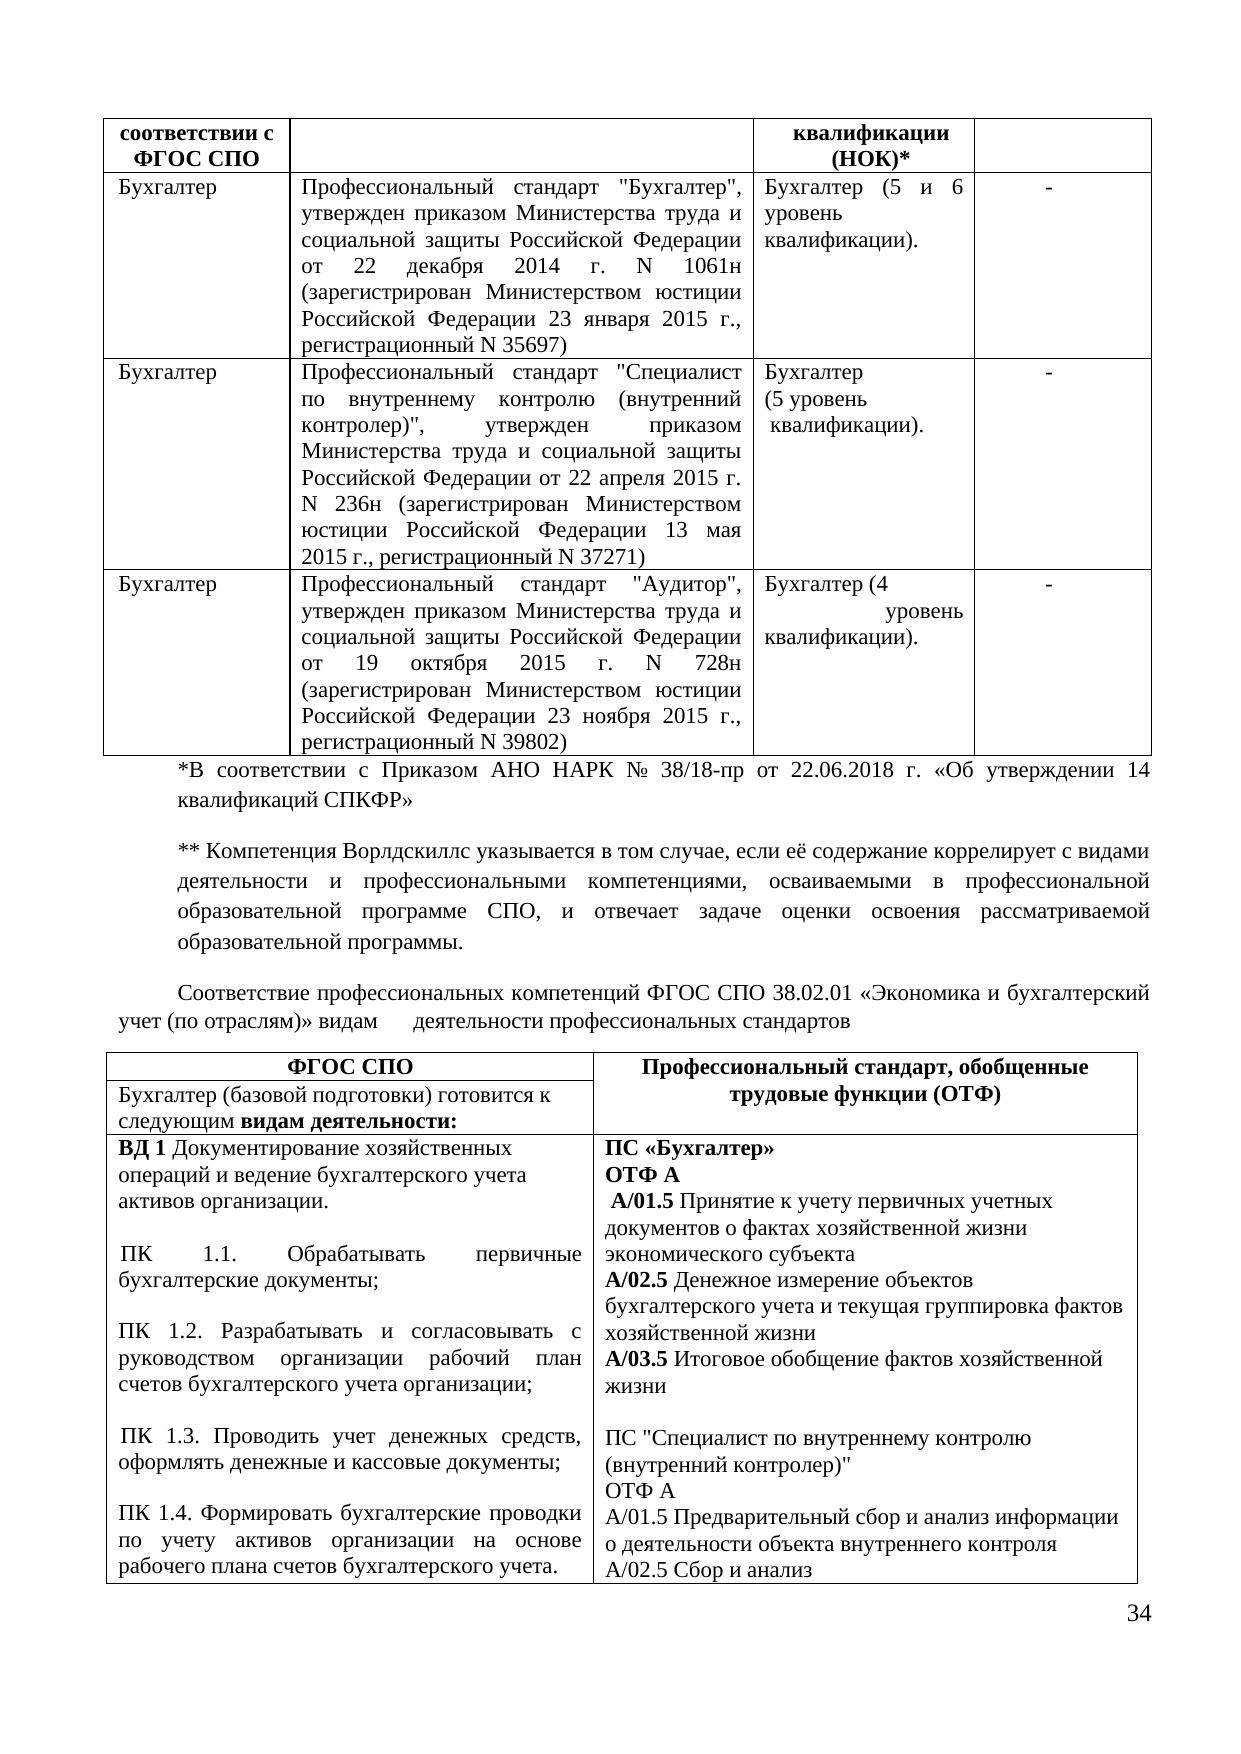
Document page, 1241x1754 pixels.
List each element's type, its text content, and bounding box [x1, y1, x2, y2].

table_cell Бухгалтер [104, 173, 289, 357]
table_cell Бухгалтер (4 уровень квалификации). [754, 570, 974, 755]
table_cell Бухгалтер [104, 570, 289, 755]
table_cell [594, 1135, 1137, 1582]
text ** Компетенция Ворлдскиллс указывается в том случае, если её содержание коррелирует с видами деятельности и профессиональными компетенциями, осваиваемыми в профессиональной образовательной программе СПО, и отвечает задаче оценки освоения рассматриваемой образовательной программы. [177, 837, 1152, 954]
table_cell Профессиональный стандарт "Специалист по внутреннему контролю (внутренний контролер)", утвержден приказом Министерства труда и социальной защиты Российской Федерации от 22 апреля 2015 г. N 236н (зарегистрирован Министерством юстиции Российской Федерации 13 мая 2015 г., регистрационный N 37271) [291, 359, 753, 569]
table_cell Профессиональный стандарт "Бухгалтер", утвержден приказом Министерства труда и социальной защиты Российской Федерации от 22 декабря 2014 г. N 1061н (зарегистрирован Министерством юстиции Российской Федерации 23 января 2015 г., регистрационный N 35697) [291, 173, 753, 357]
text *В соответствии с Приказом АНО НАРК № 38/18-пр от 22.06.2018 г. «Об утверждении 14 квалификаций СПКФР» [177, 756, 1152, 812]
table_cell - [975, 570, 1151, 755]
table_cell - [975, 359, 1151, 569]
table_cell Профессиональный стандарт "Аудитор", утвержден приказом Министерства труда и социальной защиты Российской Федерации от 19 октября 2015 г. N 728н (зарегистрирован Министерством юстиции Российской Федерации 23 ноября 2015 г., регистрационный N 39802) [291, 570, 753, 755]
table_cell Бухгалтер (базовой подготовки) готовится к следующим видам деятельности: [107, 1081, 593, 1133]
table_cell Бухгалтер (5 уровень квалификации). [754, 359, 974, 569]
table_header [975, 119, 1151, 172]
table_cell - [975, 173, 1151, 357]
table_cell Бухгалтер [104, 359, 289, 569]
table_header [291, 119, 753, 172]
table_header Профессиональный стандарт, обобщенные трудовые функции (ОТФ) [594, 1053, 1137, 1133]
text Соответствие профессиональных компетенций ФГОС СПО 38.02.01 «Экономика и бухгалтерский учет (по отраслям)» видам деятельности профессиональных стандартов [118, 979, 1152, 1033]
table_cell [107, 1135, 593, 1582]
table_cell Бухгалтер (5 и 6 уровень квалификации). [754, 173, 974, 357]
table_header ФГОС СПО [107, 1053, 593, 1080]
